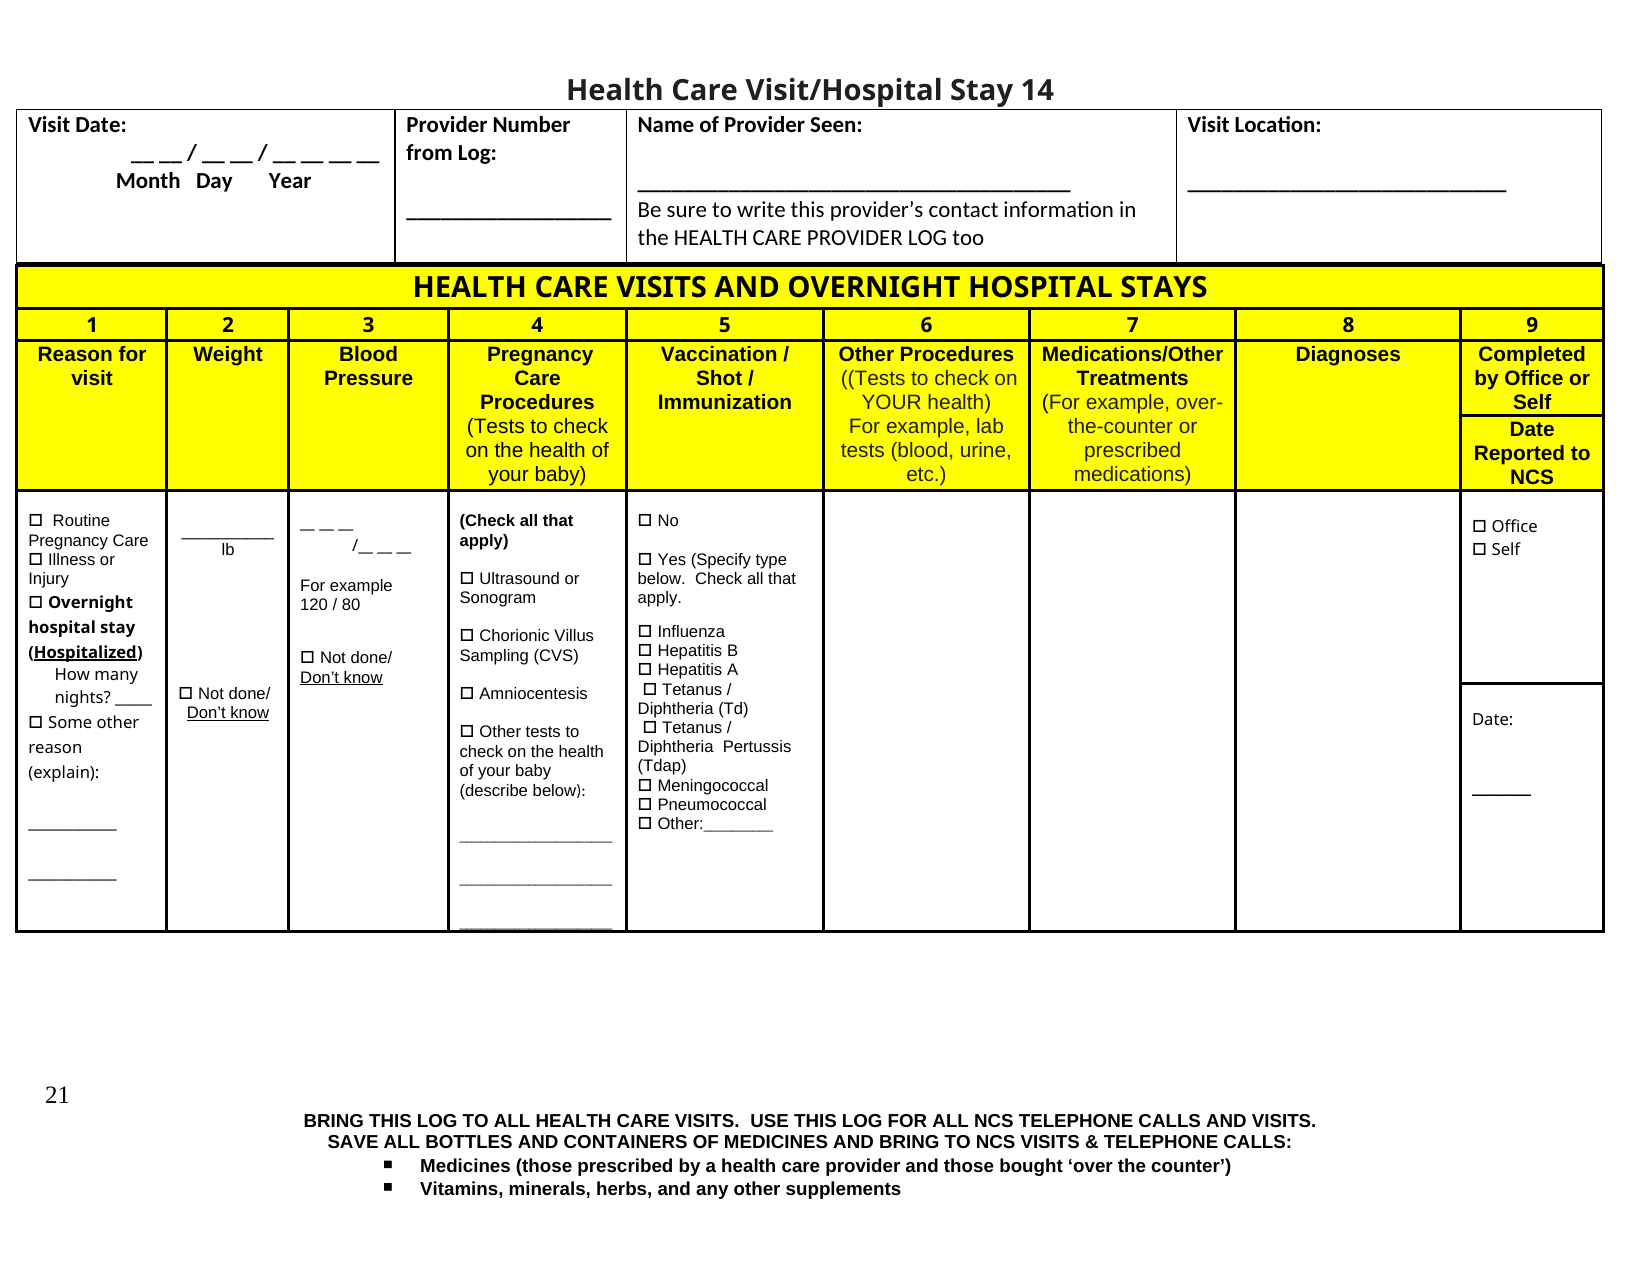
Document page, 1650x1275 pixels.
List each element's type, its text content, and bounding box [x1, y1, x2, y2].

table_cell Reason for visit [18, 342, 165, 489]
table_cell [1237, 492, 1459, 929]
table_header Visit Location: ____________________________ [1177, 110, 1601, 262]
table_cell Office Self [1462, 492, 1602, 682]
table_header HEALTH CARE VISITS AND OVERNIGHT HOSPITAL STAYS [18, 267, 1602, 307]
table_cell 4 [450, 310, 625, 339]
table_cell Date: ________ [1462, 685, 1602, 929]
text Health Care Visit/Hospital Stay 14 [45, 70, 1575, 109]
table_cell Completed by Office or Self [1462, 342, 1602, 414]
table_cell Pregnancy Care Procedures (Tests to check on the health of your baby) [450, 342, 625, 489]
table_cell [825, 492, 1028, 929]
table_cell Diagnoses [1237, 342, 1459, 489]
table_cell Medications/Other Treatments (For example, over-the-counter or prescribed medications) [1031, 342, 1234, 489]
table_cell 7 [1031, 310, 1234, 339]
table_header Name of Provider Seen: ______________________________________ Be sure to write this provider’s contact information in the HEALTH CARE PROVIDER LOG too [627, 110, 1176, 262]
table_cell Vaccination / Shot / Immunization [628, 342, 822, 489]
table_cell Blood Pressure [290, 342, 447, 489]
table_cell No Yes (Specify type below. Check all that apply. Influenza Hepatitis B Hepatitis A Tetanus / Diphtheria (Td) Tetanus / Diphtheria Pertussis (Tdap) Meningococcal Pneumococcal Other:__________ [628, 492, 822, 929]
table_cell 1 [18, 310, 165, 339]
table_cell 2 [168, 310, 287, 339]
table_header Visit Date: __ __ / __ __ / __ __ __ __ Month Day Year [17, 110, 394, 262]
table_cell 5 [628, 310, 822, 339]
table_cell __ __ __ /__ __ __ For example 120 / 80 Not done/ Don’t know [290, 492, 447, 929]
table_cell Weight [168, 342, 287, 489]
table_cell 8 [1237, 310, 1459, 339]
table_cell 3 [290, 310, 447, 339]
table_cell 9 [1462, 310, 1602, 339]
table_cell Date Reported to [1462, 417, 1602, 489]
table_cell __________ lb Not done/ Don’t know [168, 492, 287, 929]
table_cell Routine Pregnancy Care Illness or Injury Overnight hospital stay (Hospitalized) How many nights? _____ Some other reason (explain): ____________ ____________ [18, 492, 165, 929]
table_header Provider Number from Log: __________________ [396, 110, 626, 262]
table_cell Other Procedures ((Tests to check on YOUR health) For example, lab tests (blood, urine, etc.) [825, 342, 1028, 489]
table_cell [1031, 492, 1234, 929]
table_cell 6 [825, 310, 1028, 339]
table_cell (Check all that apply) Ultrasound or Sonogram Chorionic Villus Sampling (CVS) Amniocentesis Other tests to check on the health of your baby (describe below): ______________________ ______________________ ______________________ [450, 492, 625, 929]
